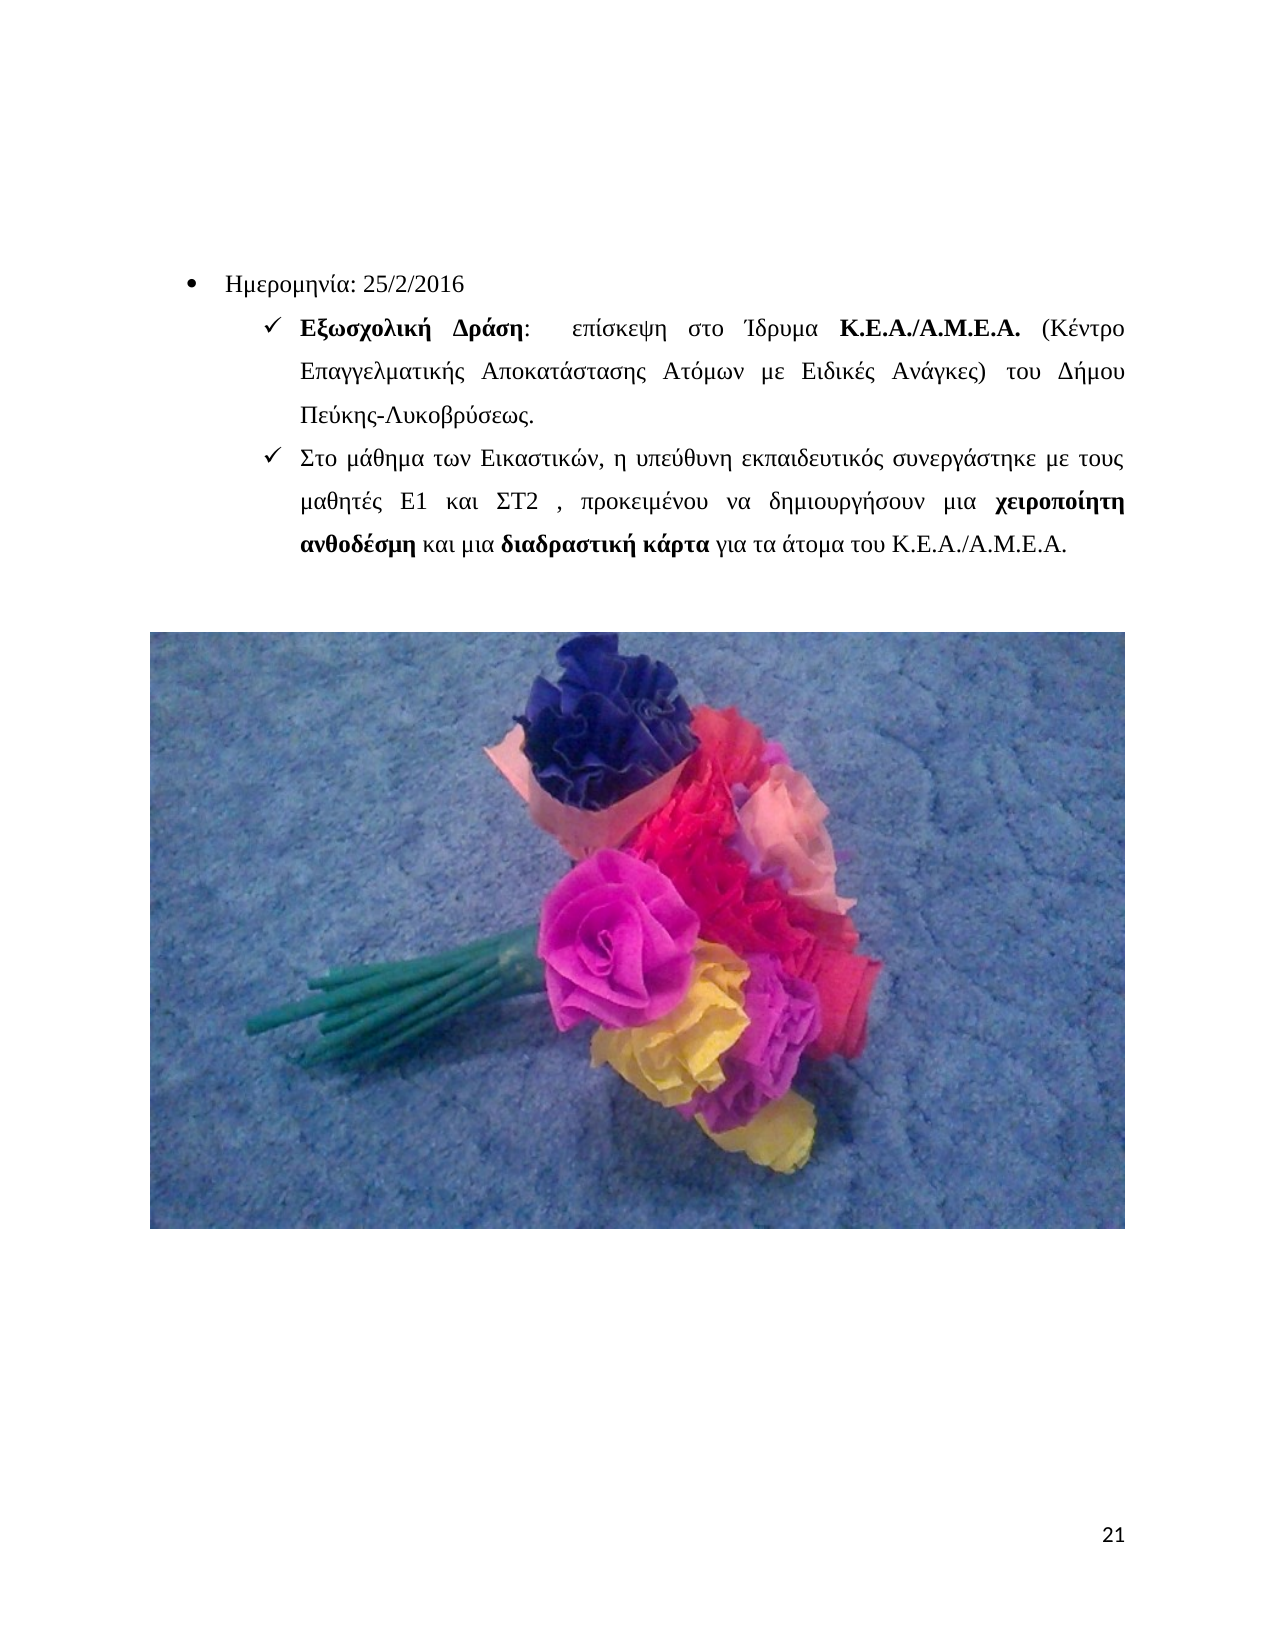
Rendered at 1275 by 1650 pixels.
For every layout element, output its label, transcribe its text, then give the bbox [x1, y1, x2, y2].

list Ημερομηνία: 25/2/2016 [187, 269, 1125, 298]
list Στο μάθημα των Εικαστικών, η υπεύθυνη εκπαιδευτικός συνεργάστηκε με τους μαθητές Ε1 και ΣΤ2 , προκειμένου να δημιουργήσουν μια χειροποίητη ανθοδέσμη και μια διαδραστική κάρτα για τα άτομα του Κ.Ε.Α./Α.Μ.Ε.Α. [262, 443, 1125, 558]
list Εξωσχολική Δράση: επίσκεψη στο Ίδρυμα Κ.Ε.Α./Α.Μ.Ε.Α. (Κέντρο Επαγγελματικής Αποκατάστασης Ατόμων με Ειδικές Ανάγκες) του Δήμου Πεύκης-Λυκοβρύσεως. [262, 313, 1125, 428]
picture [150, 632, 1125, 1229]
